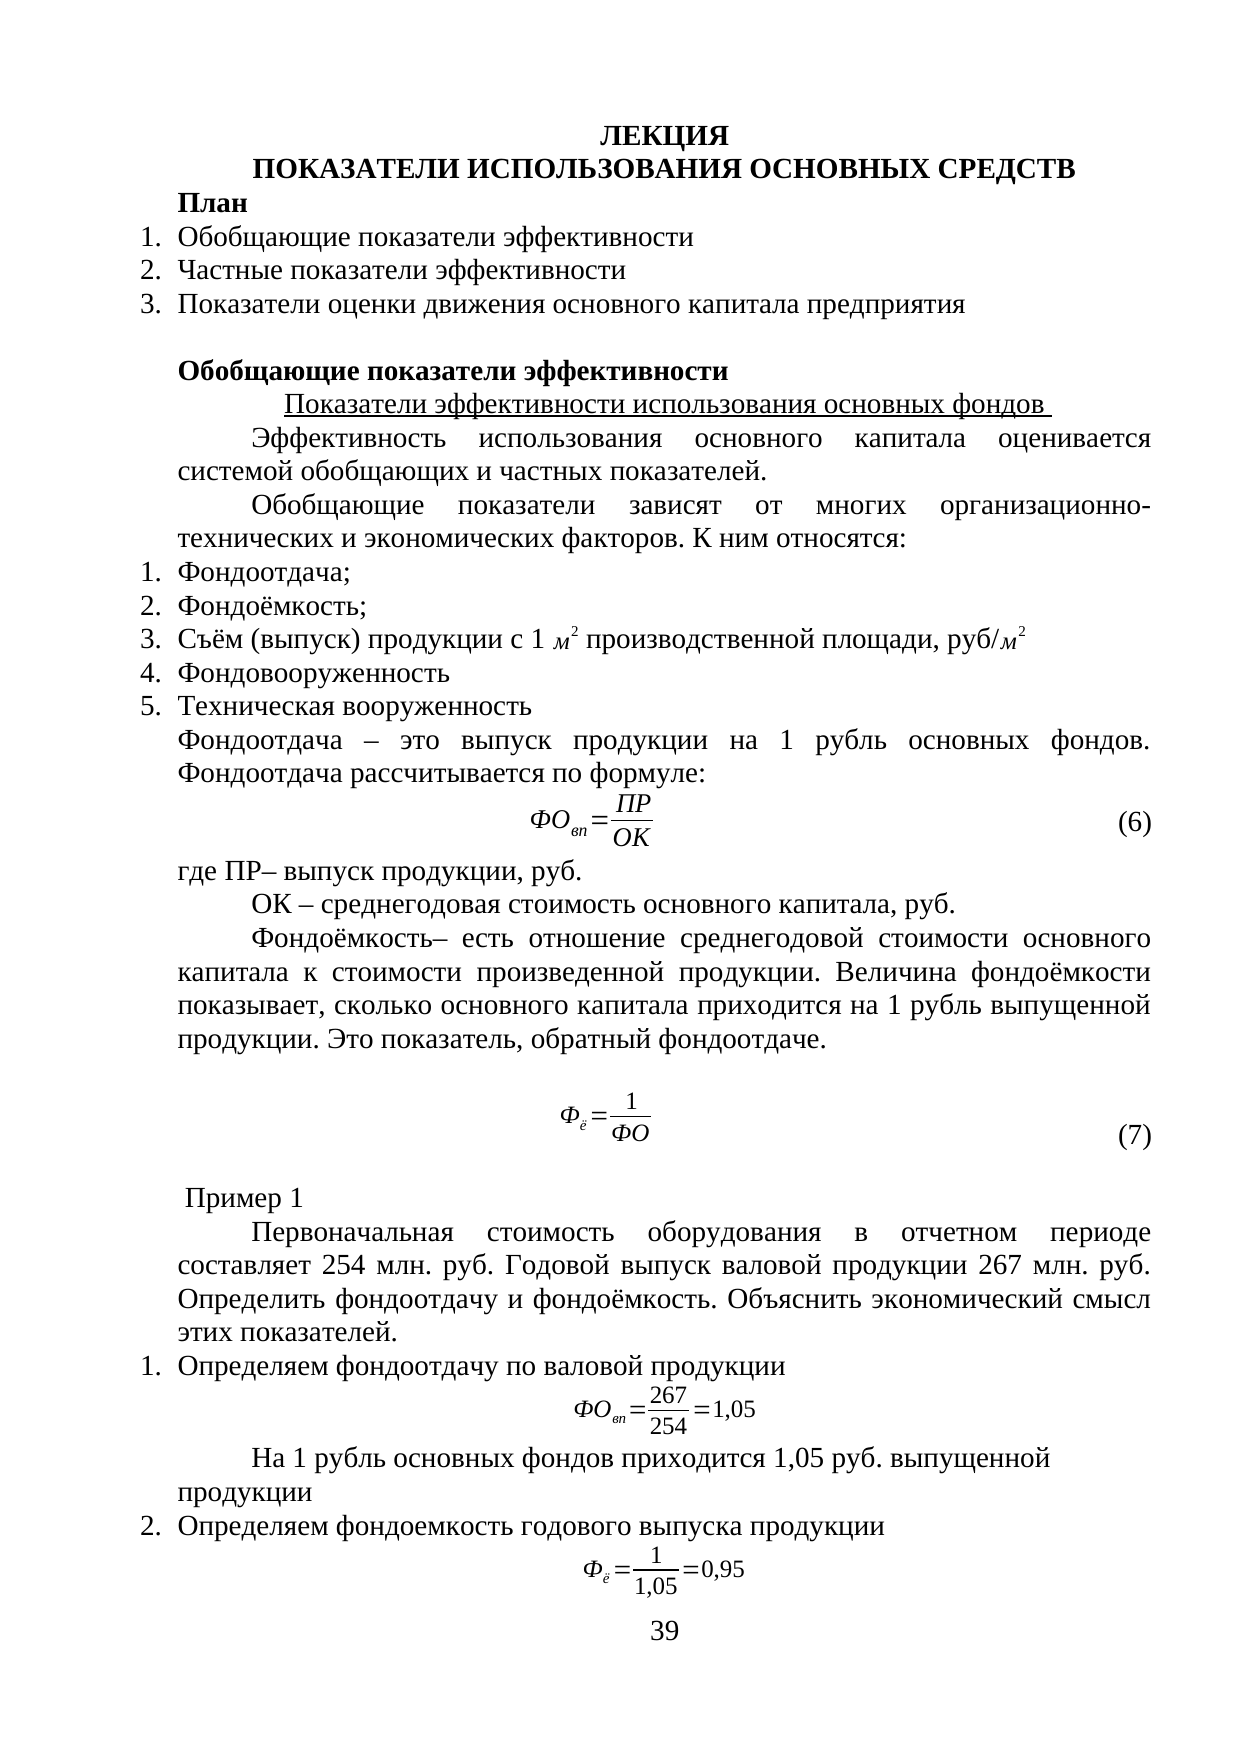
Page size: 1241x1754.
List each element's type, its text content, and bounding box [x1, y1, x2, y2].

table_header (7) [1035, 1088, 1163, 1180]
text ОК – среднегодовая стоимость основного капитала, руб. [177, 887, 1152, 920]
text Фондоотдача – это выпуск продукции на 1 рубль основных фондов. Фондоотдача рассчитывается по формуле: [177, 722, 1152, 789]
list Определяем фондоотдачу по валовой продукции [140, 1348, 1152, 1382]
list Фондоотдача; [140, 554, 1152, 588]
text Показатели эффективности использования основных фондов [177, 386, 1152, 420]
text ЛЕКЦИЯ [177, 118, 1152, 152]
list Частные показатели эффективности [140, 252, 1152, 286]
text Фондоёмкость– есть отношение среднегодовой стоимости основного капитала к стоимости произведенной продукции. Величина фондоёмкости показывает, сколько основного капитала приходится на 1 рубль выпущенной продукции. Это показатель, обратный фондоотдаче. [177, 920, 1152, 1054]
list Съём (выпуск) продукции с 1 производственной площади, руб/ [140, 621, 1152, 655]
text Первоначальная стоимость оборудования в отчетном периоде составляет 254 млн. руб. Годовой выпуск валовой продукции 267 млн. руб. Определить фондоотдачу и фондоёмкость. Объяснить экономический смысл этих показателей. [177, 1214, 1152, 1348]
table_header (6) [1021, 789, 1163, 853]
text где ПР– выпуск продукции, руб. [177, 853, 1152, 887]
list Обобщающие показатели эффективности [177, 353, 1152, 386]
table_header [177, 1088, 1035, 1180]
list Обобщающие показатели эффективности [140, 219, 1152, 252]
list Техническая вооруженность [140, 688, 1152, 722]
list Фондоёмкость; [140, 588, 1152, 621]
list Фондовооруженность [140, 655, 1152, 688]
text Пример 1 [177, 1180, 1152, 1214]
text На 1 рубль основных фондов приходится 1,05 руб. выпущенной продукции [177, 1441, 1152, 1508]
list Показатели оценки движения основного капитала предприятия [140, 286, 1152, 319]
text Обобщающие показатели зависят от многих организационно-технических и экономических факторов. К ним относятся: [177, 487, 1152, 554]
text ПОКАЗАТЕЛИ ИСПОЛЬЗОВАНИЯ ОСНОВНЫХ СРЕДСТВ [177, 152, 1152, 185]
table_header [166, 789, 1021, 853]
text Эффективность использования основного капитала оценивается системой обобщающих и частных показателей. [177, 420, 1152, 487]
text План [177, 185, 1152, 219]
list Определяем фондоемкость годового выпуска продукции [140, 1508, 1152, 1541]
